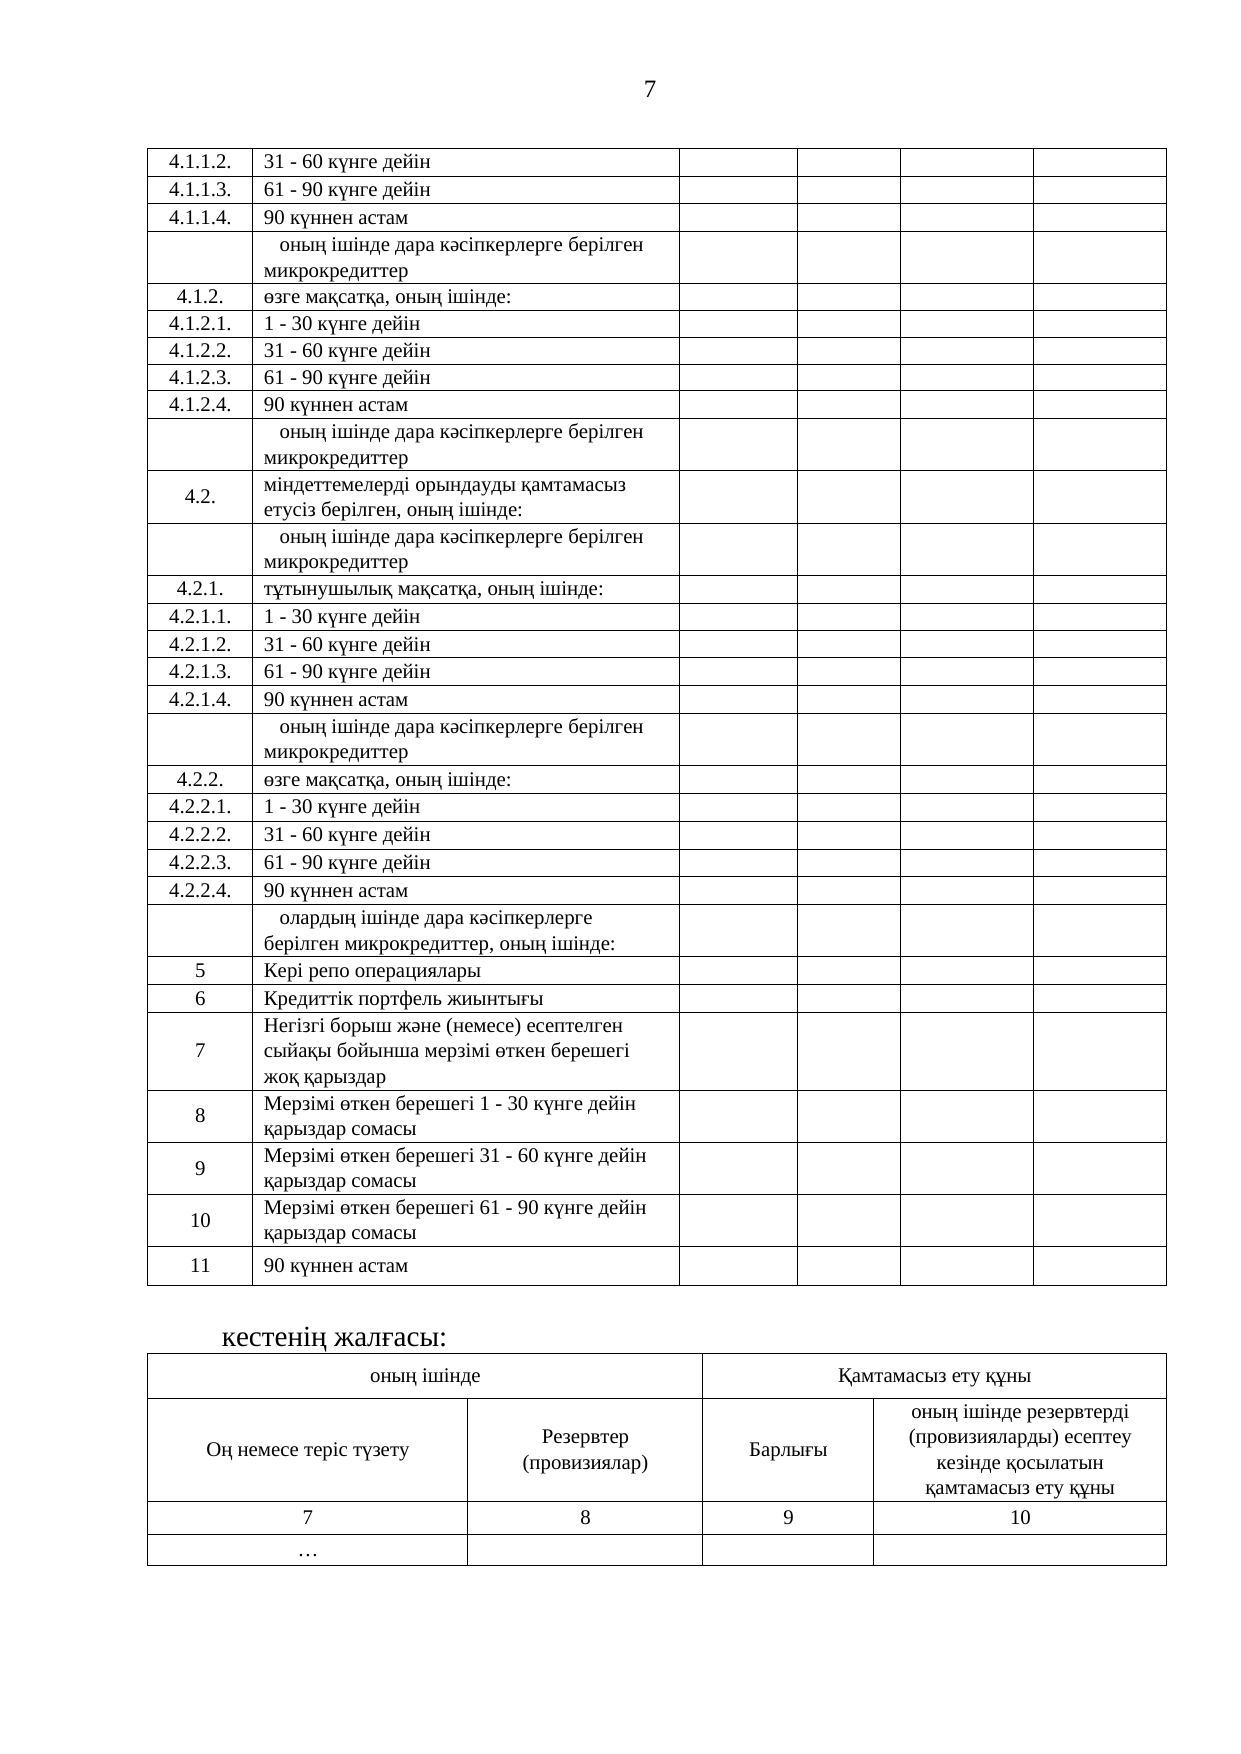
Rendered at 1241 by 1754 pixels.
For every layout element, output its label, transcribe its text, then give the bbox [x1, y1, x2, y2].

table_cell [798, 1143, 900, 1194]
table_header оның ішінде [148, 1354, 702, 1398]
table_cell [680, 794, 797, 821]
table_cell [901, 1091, 1033, 1142]
table_cell олардың ішінде дара кәсіпкерлерге берілген микрокредиттер, оның ішінде: [253, 905, 679, 956]
table_cell [1034, 149, 1166, 176]
table_cell [680, 232, 797, 283]
table_cell [901, 391, 1033, 418]
table_cell өзге мақсатқа, оның ішінде: [253, 284, 679, 310]
table_cell 4.2.1.2. [148, 631, 252, 657]
table_cell 4.1.2.3. [148, 365, 252, 390]
table_cell [680, 985, 797, 1012]
table_cell 4.2.2.3. [148, 850, 252, 876]
table_cell 4.1.2.2. [148, 338, 252, 364]
table_cell [901, 1195, 1033, 1246]
table_cell 31 - 60 күнге дейін [253, 631, 679, 657]
table_cell 1 - 30 күнге дейін [253, 311, 679, 337]
table_cell өзге мақсатқа, оның ішінде: [253, 766, 679, 793]
table_cell [901, 338, 1033, 364]
table_cell 9 [703, 1502, 873, 1533]
table_cell [680, 149, 797, 176]
table_cell [901, 658, 1033, 685]
table_cell [798, 631, 900, 657]
table_cell [1034, 284, 1166, 310]
table_cell 4.1.2. [148, 284, 252, 310]
table_cell [148, 524, 252, 575]
table_cell [798, 149, 900, 176]
table_cell 61 - 90 күнге дейін [253, 850, 679, 876]
table_cell Мерзімі өткен берешегі 31 - 60 күнге дейін қарыздар сомасы [253, 1143, 679, 1194]
table_cell [680, 524, 797, 575]
table_cell [1034, 204, 1166, 231]
table_cell 4.1.1.2. [148, 149, 252, 176]
table_cell [901, 524, 1033, 575]
table_cell [680, 822, 797, 848]
table_cell [680, 311, 797, 337]
table_cell 31 - 60 күнге дейін [253, 149, 679, 176]
table_cell Оң немесе теріс түзету [148, 1399, 467, 1501]
table_cell 7 [148, 1502, 467, 1533]
table_cell 10 [148, 1195, 252, 1246]
table_cell [680, 766, 797, 793]
table_cell 8 [148, 1091, 252, 1142]
table_cell [798, 686, 900, 713]
table_cell [1034, 631, 1166, 657]
table_cell [148, 714, 252, 765]
table_cell 4.1.1.4. [148, 204, 252, 231]
table_cell Негізгі борыш және (немесе) есептелген сыйақы бойынша мерзімі өткен берешегі жоқ қарыздар [253, 1013, 679, 1089]
table_cell 6 [148, 985, 252, 1012]
table_cell 90 күннен астам [253, 204, 679, 231]
table_cell [1034, 1091, 1166, 1142]
table_cell [703, 1535, 873, 1565]
table_cell 11 [148, 1247, 252, 1284]
table_cell [680, 365, 797, 390]
table_cell [798, 1195, 900, 1246]
table_cell [901, 794, 1033, 821]
table_cell [1034, 311, 1166, 337]
table_cell [1034, 658, 1166, 685]
table_cell [680, 714, 797, 765]
table_cell [1034, 419, 1166, 470]
table_cell [1034, 391, 1166, 418]
table_cell Кері репо операциялары [253, 957, 679, 984]
table_cell [798, 471, 900, 523]
table_cell [798, 204, 900, 231]
table_cell [901, 1013, 1033, 1089]
table_cell [680, 905, 797, 956]
table_cell [1034, 604, 1166, 630]
table_cell 4.2.1.3. [148, 658, 252, 685]
table_cell [1034, 1143, 1166, 1194]
table_cell оның ішінде резервтерді (провизияларды) есептеу кезінде қосылатын қамтамасыз ету құны [874, 1399, 1166, 1501]
table_cell Мерзімі өткен берешегі 1 - 30 күнге дейін қарыздар сомасы [253, 1091, 679, 1142]
table_cell [901, 232, 1033, 283]
table_cell [1034, 905, 1166, 956]
table_header Қамтамасыз ету құны [703, 1354, 1166, 1398]
table_cell [798, 1091, 900, 1142]
table_cell [1034, 338, 1166, 364]
table_cell [798, 365, 900, 390]
table_cell [901, 1143, 1033, 1194]
table_cell [1034, 576, 1166, 603]
table_cell [798, 1247, 900, 1284]
table_cell 1 - 30 күнге дейін [253, 604, 679, 630]
table_cell [1034, 232, 1166, 283]
table_cell Резервтер (провизиялар) [468, 1399, 702, 1501]
table_cell 61 - 90 күнге дейін [253, 658, 679, 685]
table_cell [680, 686, 797, 713]
table_cell [1034, 1013, 1166, 1089]
table_cell тұтынушылық мақсатқа, оның ішінде: [253, 576, 679, 603]
table_cell 90 күннен астам [253, 686, 679, 713]
table_cell [1034, 877, 1166, 904]
table_cell оның ішінде дара кәсіпкерлерге берілген микрокредиттер [253, 714, 679, 765]
table_cell [901, 850, 1033, 876]
table_cell [1034, 686, 1166, 713]
table_cell 90 күннен астам [253, 877, 679, 904]
table_cell [1034, 524, 1166, 575]
table_cell [798, 576, 900, 603]
table_cell [1034, 714, 1166, 765]
table_cell [1034, 957, 1166, 984]
table_cell 4.1.2.1. [148, 311, 252, 337]
table_cell [901, 985, 1033, 1012]
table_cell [253, 232, 679, 283]
table_cell [1034, 1195, 1166, 1246]
table_cell [148, 905, 252, 956]
table_cell [901, 311, 1033, 337]
table_cell 61 - 90 күнге дейін [253, 365, 679, 390]
table_cell 4.2.2.1. [148, 794, 252, 821]
table_cell [798, 391, 900, 418]
table_cell оның ішінде дара кәсіпкерлерге берілген микрокредиттер [253, 419, 679, 470]
table_cell [680, 1195, 797, 1246]
table_cell 31 - 60 күнге дейін [253, 822, 679, 848]
table_cell [680, 1143, 797, 1194]
table_cell [1034, 177, 1166, 203]
table_cell [901, 766, 1033, 793]
table_cell [1034, 365, 1166, 390]
table_cell [901, 905, 1033, 956]
table_cell [901, 284, 1033, 310]
table_cell [798, 524, 900, 575]
table_cell [901, 714, 1033, 765]
table_cell [798, 985, 900, 1012]
table_cell [1034, 1247, 1166, 1284]
table_cell [680, 957, 797, 984]
table_cell [680, 850, 797, 876]
table_cell [1034, 822, 1166, 848]
table_cell [901, 631, 1033, 657]
table_cell 4.2.1.4. [148, 686, 252, 713]
table_cell [1034, 471, 1166, 523]
table_cell 4.2.1.1. [148, 604, 252, 630]
table_cell 61 - 90 күнге дейін [253, 177, 679, 203]
table_cell [798, 822, 900, 848]
table_cell [901, 419, 1033, 470]
table_cell Кредиттік портфель жиынтығы [253, 985, 679, 1012]
table_cell 1 - 30 күнге дейін [253, 794, 679, 821]
table_cell [680, 471, 797, 523]
table_cell [680, 284, 797, 310]
table_cell [680, 204, 797, 231]
table_cell 4.1.1.3. [148, 177, 252, 203]
table_cell 90 күннен астам [253, 391, 679, 418]
table_cell [798, 177, 900, 203]
table_cell [901, 686, 1033, 713]
table_cell [901, 365, 1033, 390]
table_cell [798, 794, 900, 821]
table_cell 4.2.2.4. [148, 877, 252, 904]
table_cell [798, 284, 900, 310]
table_cell міндеттемелерді орындауды қамтамасыз етусіз берілген, оның ішінде: [253, 471, 679, 523]
table_cell 7 [148, 1013, 252, 1089]
table_cell [680, 576, 797, 603]
table_cell [680, 1091, 797, 1142]
table_cell … [148, 1535, 467, 1565]
table_cell 4.2.2. [148, 766, 252, 793]
table_cell [901, 576, 1033, 603]
table_cell [798, 850, 900, 876]
table_cell [680, 1247, 797, 1284]
table_cell 90 күннен астам [253, 1247, 679, 1284]
table_cell 9 [148, 1143, 252, 1194]
table_cell [680, 419, 797, 470]
table_cell [1034, 850, 1166, 876]
table_cell [798, 338, 900, 364]
table_cell [680, 1013, 797, 1089]
table_cell 4.2.1. [148, 576, 252, 603]
table_cell [901, 957, 1033, 984]
table_cell [798, 604, 900, 630]
table_cell [798, 311, 900, 337]
table_cell 4.2. [148, 471, 252, 523]
table_cell [680, 391, 797, 418]
table_cell [798, 714, 900, 765]
table_cell [874, 1535, 1166, 1565]
table_cell [901, 177, 1033, 203]
table_cell [680, 658, 797, 685]
table_cell [901, 471, 1033, 523]
table_cell [901, 604, 1033, 630]
table_cell [901, 204, 1033, 231]
table_cell [798, 419, 900, 470]
table_cell [798, 1013, 900, 1089]
table_cell [148, 419, 252, 470]
table_cell оның ішінде дара кәсіпкерлерге берілген микрокредиттер [253, 524, 679, 575]
table_cell 4.2.2.2. [148, 822, 252, 848]
table_cell Барлығы [703, 1399, 873, 1501]
table_cell [680, 604, 797, 630]
table_cell [901, 1247, 1033, 1284]
table_cell 8 [468, 1502, 702, 1533]
table_cell Мерзімі өткен берешегі 61 - 90 күнге дейін қарыздар сомасы [253, 1195, 679, 1246]
table_cell [1034, 985, 1166, 1012]
table_cell 31 - 60 күнге дейін [253, 338, 679, 364]
table_cell [901, 149, 1033, 176]
table_cell [680, 338, 797, 364]
table_cell [798, 658, 900, 685]
table_cell [680, 631, 797, 657]
table_cell [680, 877, 797, 904]
table_cell [148, 232, 252, 283]
table_cell [798, 232, 900, 283]
table_cell 4.1.2.4. [148, 391, 252, 418]
table_cell 10 [874, 1502, 1166, 1533]
table_cell [798, 877, 900, 904]
table_cell [1034, 794, 1166, 821]
table_cell [901, 877, 1033, 904]
table_cell [468, 1535, 702, 1565]
table_cell [798, 766, 900, 793]
table_cell 5 [148, 957, 252, 984]
table_cell [798, 957, 900, 984]
table_cell [798, 905, 900, 956]
table_cell [1034, 766, 1166, 793]
table_cell [680, 177, 797, 203]
text кестенің жалғасы: [148, 1319, 1152, 1353]
table_cell [901, 822, 1033, 848]
